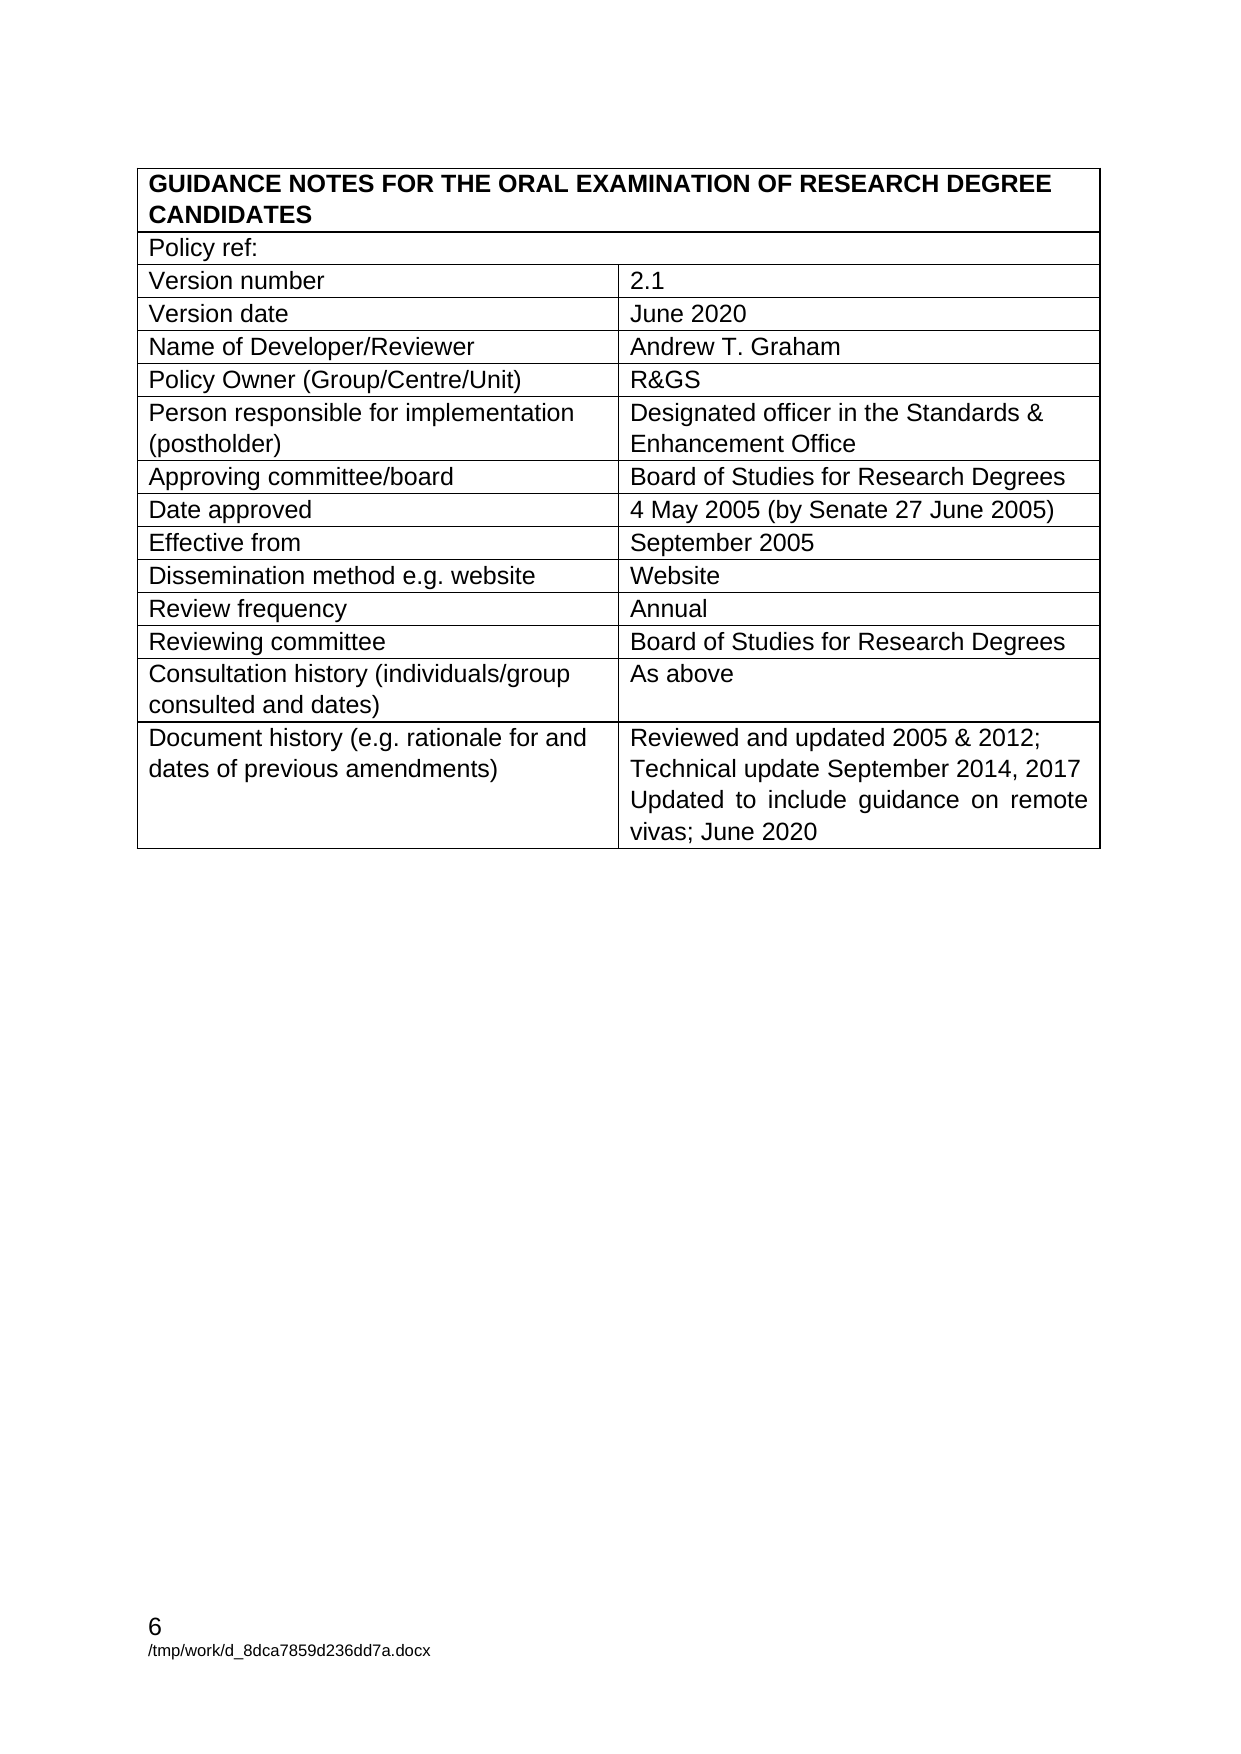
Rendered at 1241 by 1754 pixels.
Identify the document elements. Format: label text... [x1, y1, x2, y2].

table_cell Version date [138, 298, 618, 330]
table_cell Board of Studies for Research Degrees [619, 626, 1099, 657]
table_cell Board of Studies for Research Degrees [619, 461, 1099, 493]
table_cell Website [619, 560, 1099, 592]
table_cell Approving committee/board [138, 461, 618, 493]
table_cell 2.1 [619, 265, 1099, 297]
table_cell Dissemination method e.g. website [138, 560, 618, 592]
table_cell Document history (e.g. rationale for and dates of previous amendments) [138, 723, 618, 847]
table_cell Review frequency [138, 593, 618, 624]
table_cell June 2020 [619, 298, 1099, 330]
table_cell Annual [619, 593, 1099, 624]
table_cell September 2005 [619, 527, 1099, 559]
table_cell Person responsible for implementation (postholder) [138, 397, 618, 460]
table_cell Reviewed and updated 2005 & 2012; Technical update September 2014, 2017 Updated to include guidance on remote vivas; June 2020 [619, 723, 1099, 847]
table_cell Name of Developer/Reviewer [138, 331, 618, 363]
table_cell Date approved [138, 494, 618, 526]
table_cell Andrew T. Graham [619, 331, 1099, 363]
table_cell As above [619, 659, 1099, 721]
table_cell Reviewing committee [138, 626, 618, 657]
table_cell Policy Owner (Group/Centre/Unit) [138, 364, 618, 396]
table_cell R&GS [619, 364, 1099, 396]
table_cell 4 May 2005 (by Senate 27 June 2005) [619, 494, 1099, 526]
table_cell Effective from [138, 527, 618, 559]
table_cell Version number [138, 265, 618, 297]
table_cell Designated officer in the Standards & Enhancement Office [619, 397, 1099, 460]
table_cell Consultation history (individuals/group consulted and dates) [138, 659, 618, 721]
table_header GUIDANCE NOTES FOR THE ORAL EXAMINATION OF RESEARCH DEGREE CANDIDATES [138, 169, 1099, 231]
table_cell Policy ref: [138, 233, 1099, 264]
